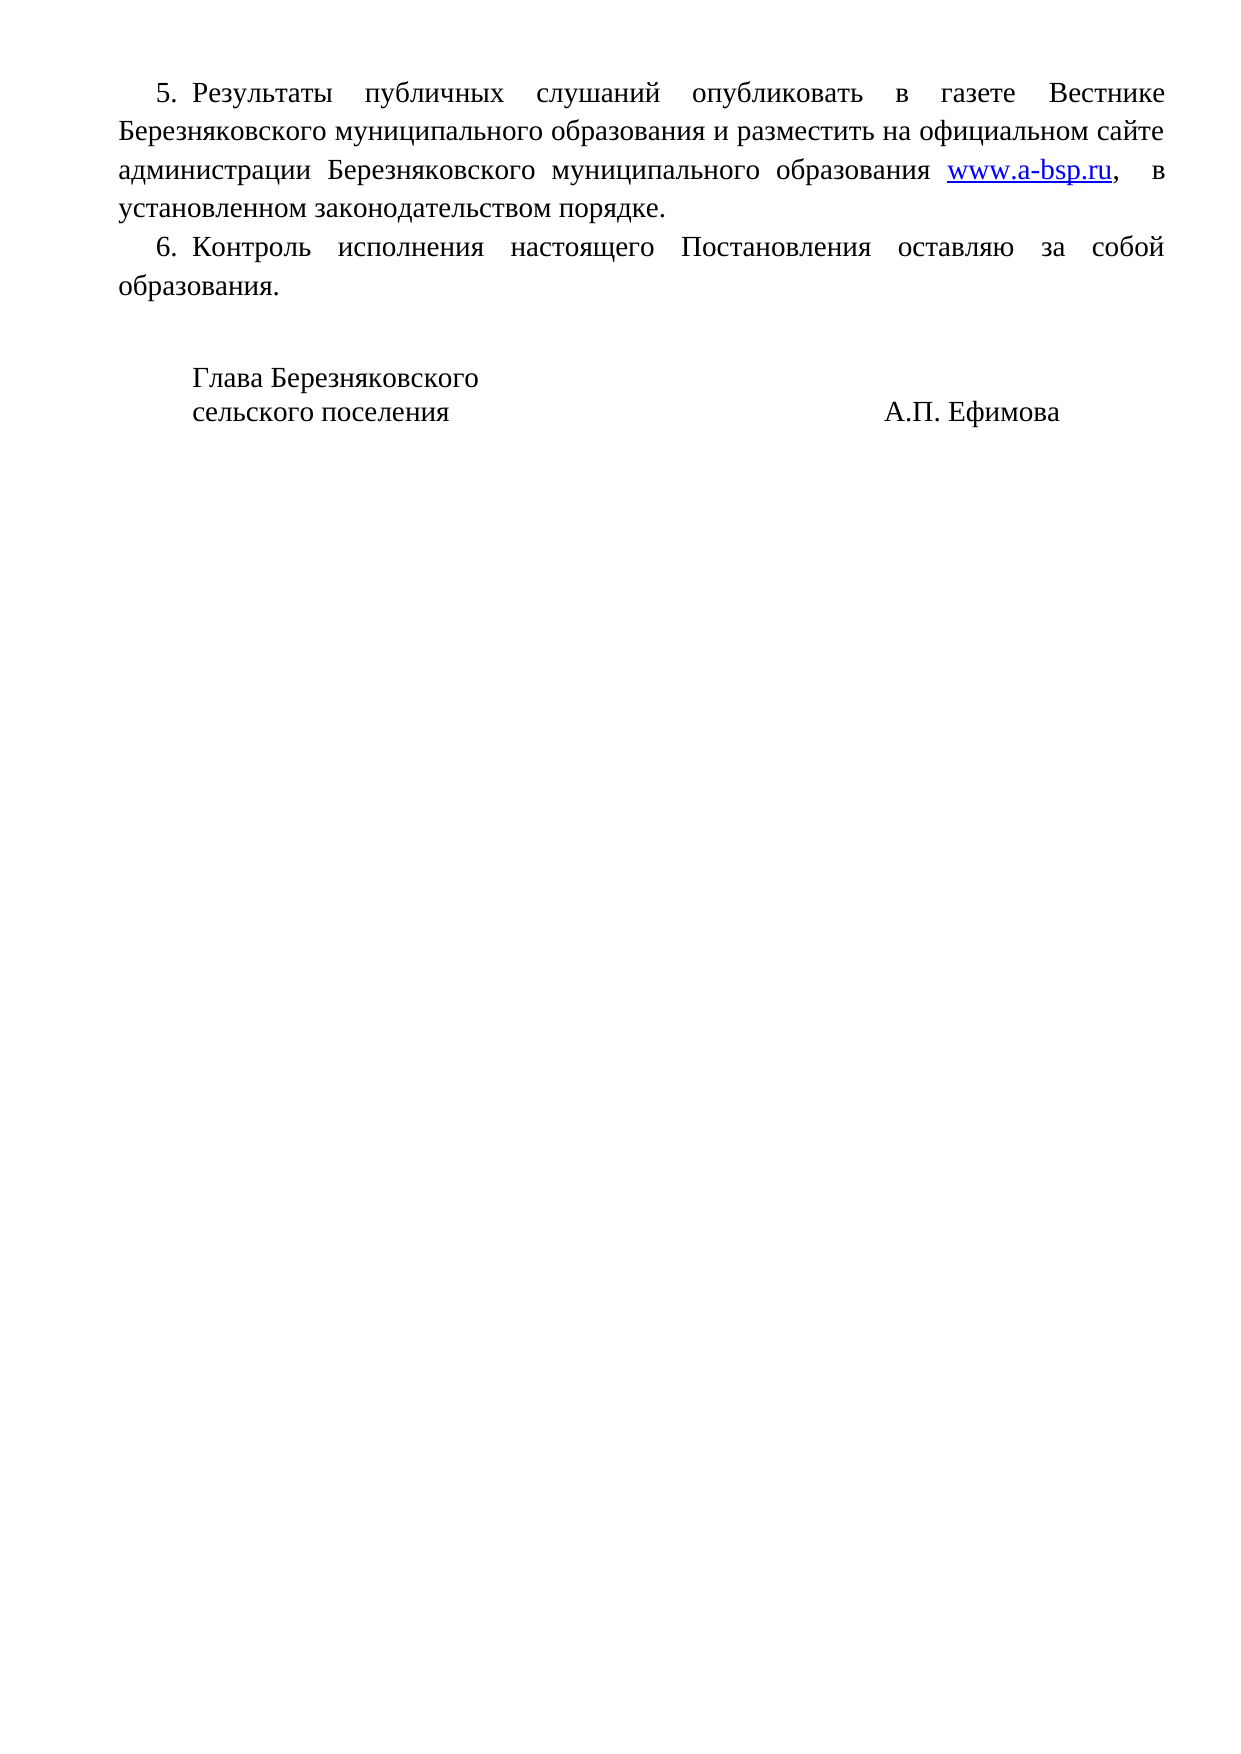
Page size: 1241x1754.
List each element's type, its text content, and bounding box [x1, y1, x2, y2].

text Глава Березняковского [192, 361, 1165, 394]
text сельского поселения А.П. Ефимова [118, 394, 1165, 428]
list Результаты публичных слушаний опубликовать в газете Вестнике Березняковского муниципального образования и разместить на официальном сайте администрации Березняковского муниципального образования www.a-bsp.ru, в установленном законодательством порядке. [118, 75, 1165, 224]
list Контроль исполнения настоящего Постановления оставляю за собой образования. [118, 229, 1165, 301]
